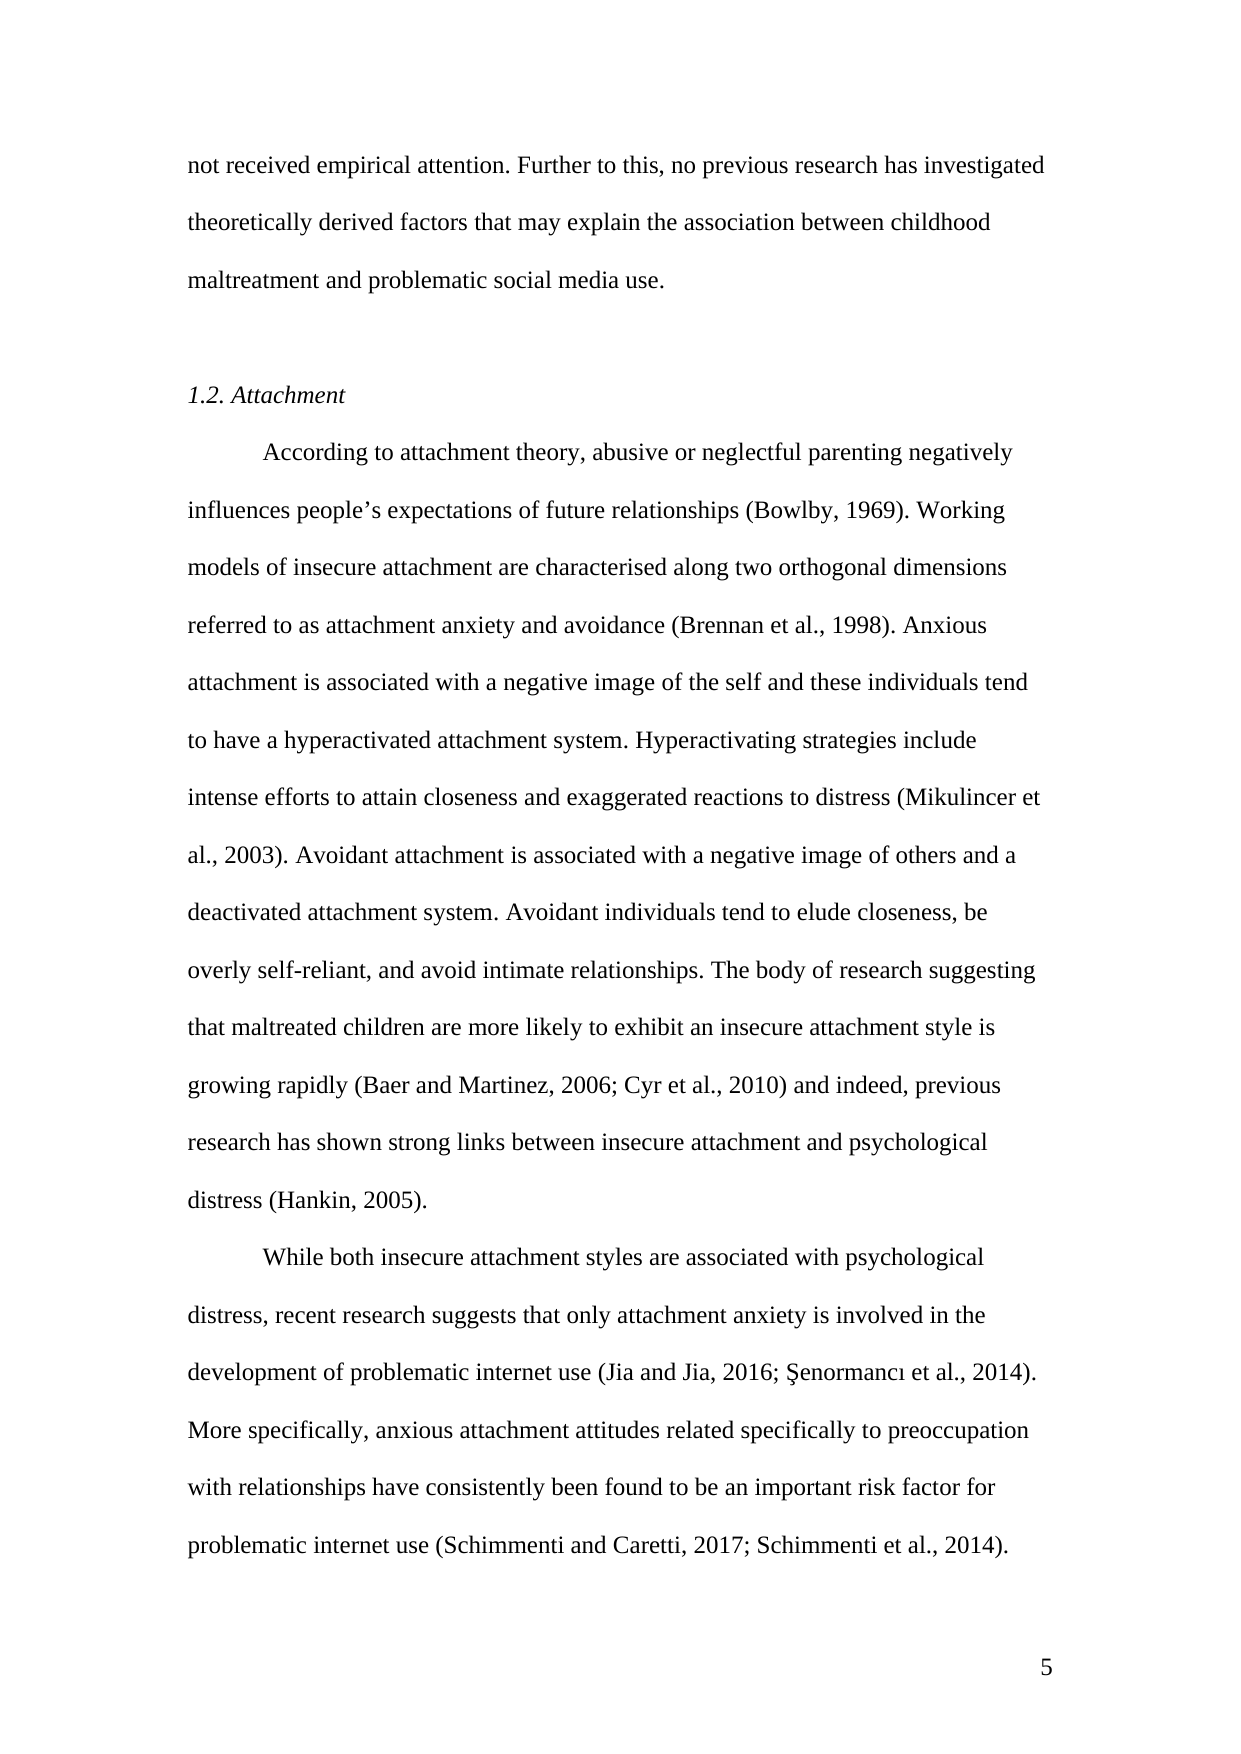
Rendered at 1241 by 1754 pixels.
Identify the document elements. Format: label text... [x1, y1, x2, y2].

text According to attachment theory, abusive or neglectful parenting negatively influences people’s expectations of future relationships (Bowlby, 1969). Working models of insecure attachment are characterised along two orthogonal dimensions referred to as attachment anxiety and avoidance (Brennan et al., 1998). Anxious attachment is associated with a negative image of the self and these individuals tend to have a hyperactivated attachment system. Hyperactivating strategies include intense efforts to attain closeness and exaggerated reactions to distress (Mikulincer et al., 2003). Avoidant attachment is associated with a negative image of others and a deactivated attachment system. Avoidant individuals tend to elude closeness, be overly self-reliant, and avoid intimate relationships. The body of research suggesting that maltreated children are more likely to exhibit an insecure attachment style is growing rapidly (Baer and Martinez, 2006; Cyr et al., 2010) and indeed, previous research has shown strong links between insecure attachment and psychological distress (Hankin, 2005). [187, 437, 1053, 1214]
text While both insecure attachment styles are associated with psychological distress, recent research suggests that only attachment anxiety is involved in the development of problematic internet use (Jia and Jia, 2016; Şenormancı et al., 2014). More specifically, anxious attachment attitudes related specifically to preoccupation with relationships have consistently been found to be an important risk factor for problematic internet use (Schimmenti and Caretti, 2017; Schimmenti et al., 2014). [187, 1242, 1053, 1559]
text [187, 150, 1053, 294]
text 1.2. Attachment [187, 380, 1053, 409]
